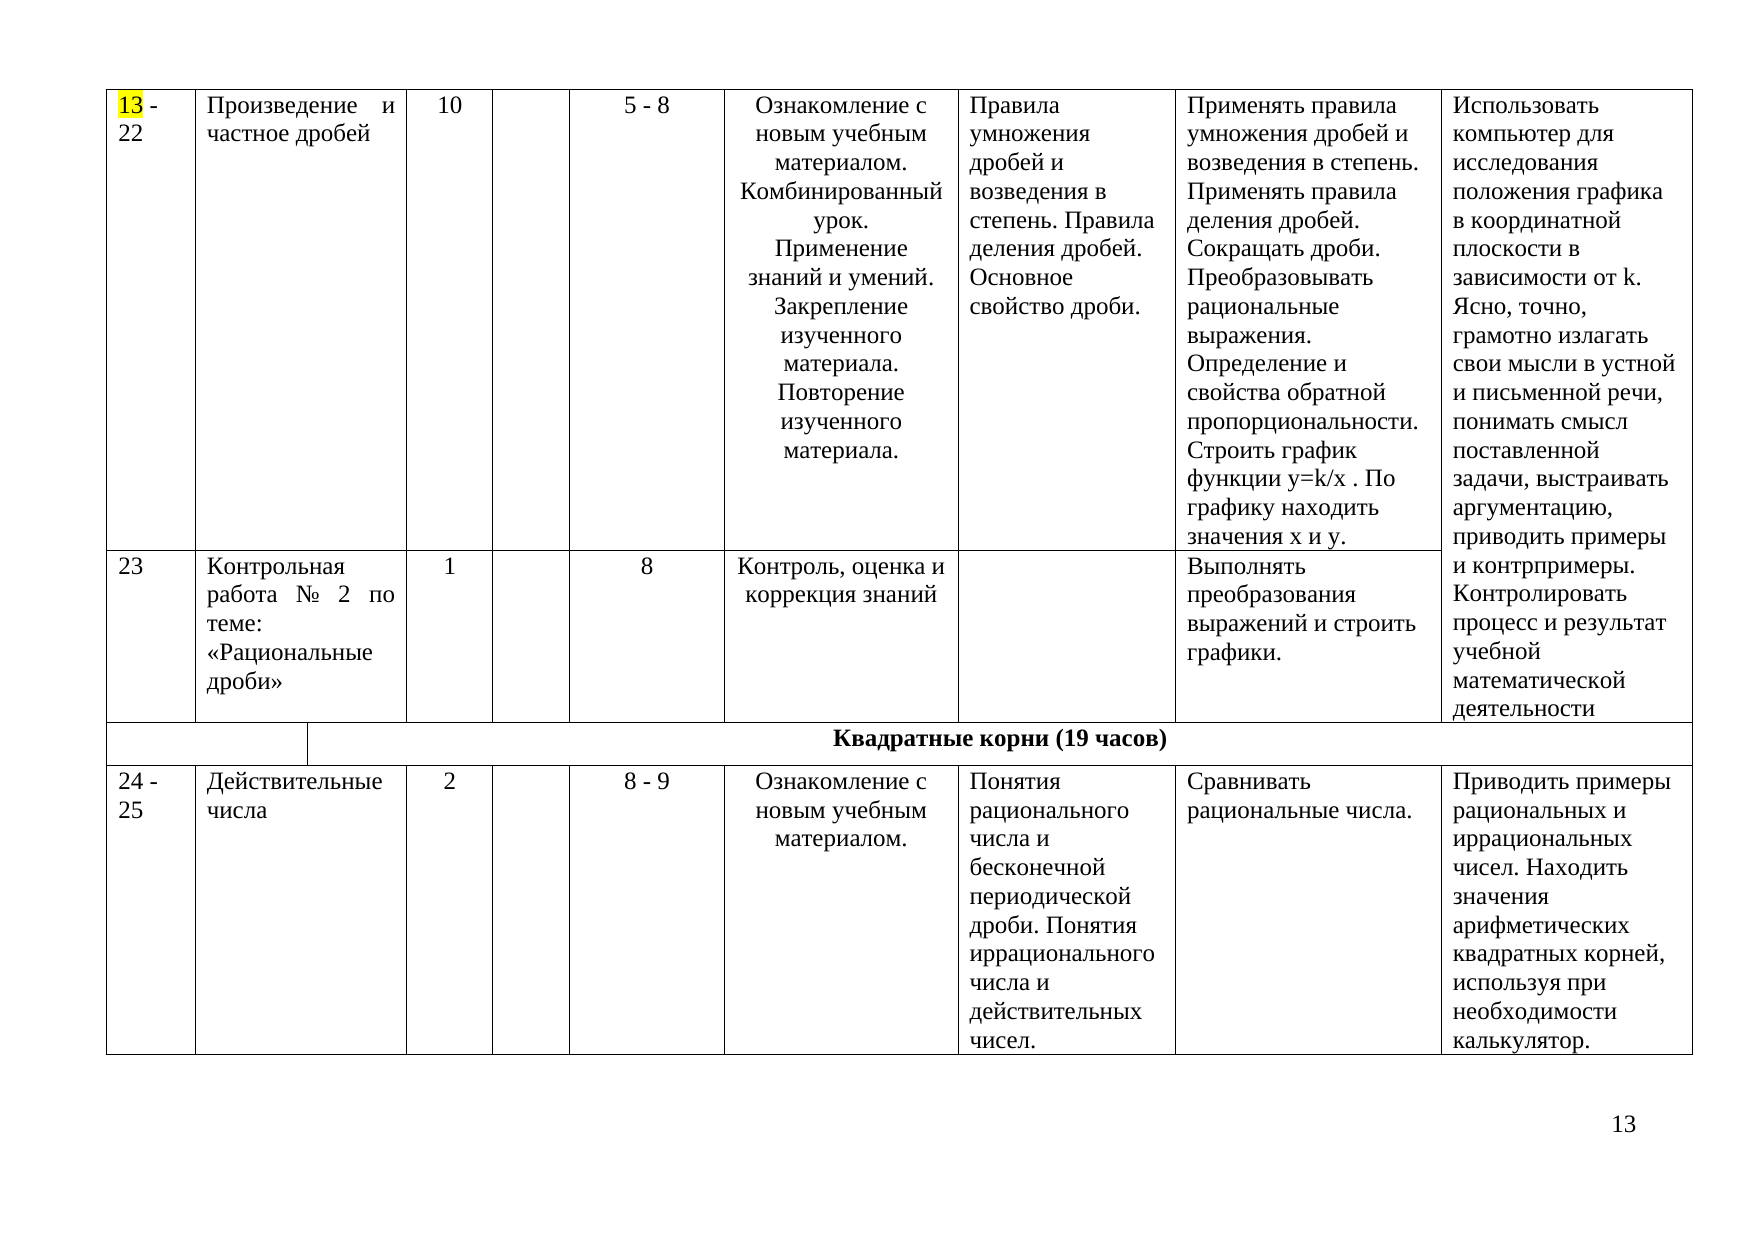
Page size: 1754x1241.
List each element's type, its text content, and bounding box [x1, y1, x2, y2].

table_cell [1442, 766, 1692, 1053]
table_cell 8 - 9 [570, 766, 724, 1053]
table_cell 1 [407, 551, 492, 722]
table_cell Применять правила умножения дробей и возведения в степень. Применять правила деления дробей. Сокращать дроби. Преобразовывать рациональные выражения. Определение и свойства обратной пропорциональности. Строить график функции y=k/x . По графику находить значения х и у. [1176, 90, 1441, 550]
table_cell Квадратные корни (19 часов) [308, 723, 1692, 765]
table_cell 2 [407, 766, 492, 1053]
table_cell Правила умножения дробей и возведения в степень. Правила деления дробей. Основное свойство дроби. [959, 90, 1175, 550]
table_cell 10 [407, 90, 492, 550]
table_cell 5 - 8 [570, 90, 724, 550]
table_cell 23 [107, 551, 195, 722]
table_cell [493, 766, 569, 1053]
table_cell Ознакомление с новым учебным материалом. Комбинированный урок. Применение знаний и умений. Закрепление изученного материала. Повторение изученного материала. [725, 90, 958, 550]
table_cell Произведение и частное дробей [196, 90, 406, 550]
table_cell Контрольная работа № 2 по теме: «Рациональные дроби» [196, 551, 406, 722]
table_cell [493, 90, 569, 550]
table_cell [725, 766, 958, 1053]
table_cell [959, 766, 1175, 1053]
table_cell [107, 723, 307, 765]
table_cell 13 - 22 [107, 90, 195, 550]
table_cell [493, 551, 569, 722]
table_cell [1176, 766, 1441, 1053]
table_cell Контроль, оценка и коррекция знаний [725, 551, 958, 722]
table_cell Выполнять преобразования выражений и строить графики. [1176, 551, 1441, 722]
table_cell [959, 551, 1175, 722]
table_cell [196, 766, 406, 1053]
table_cell 24 - 25 [107, 766, 195, 1053]
table_cell 8 [570, 551, 724, 722]
